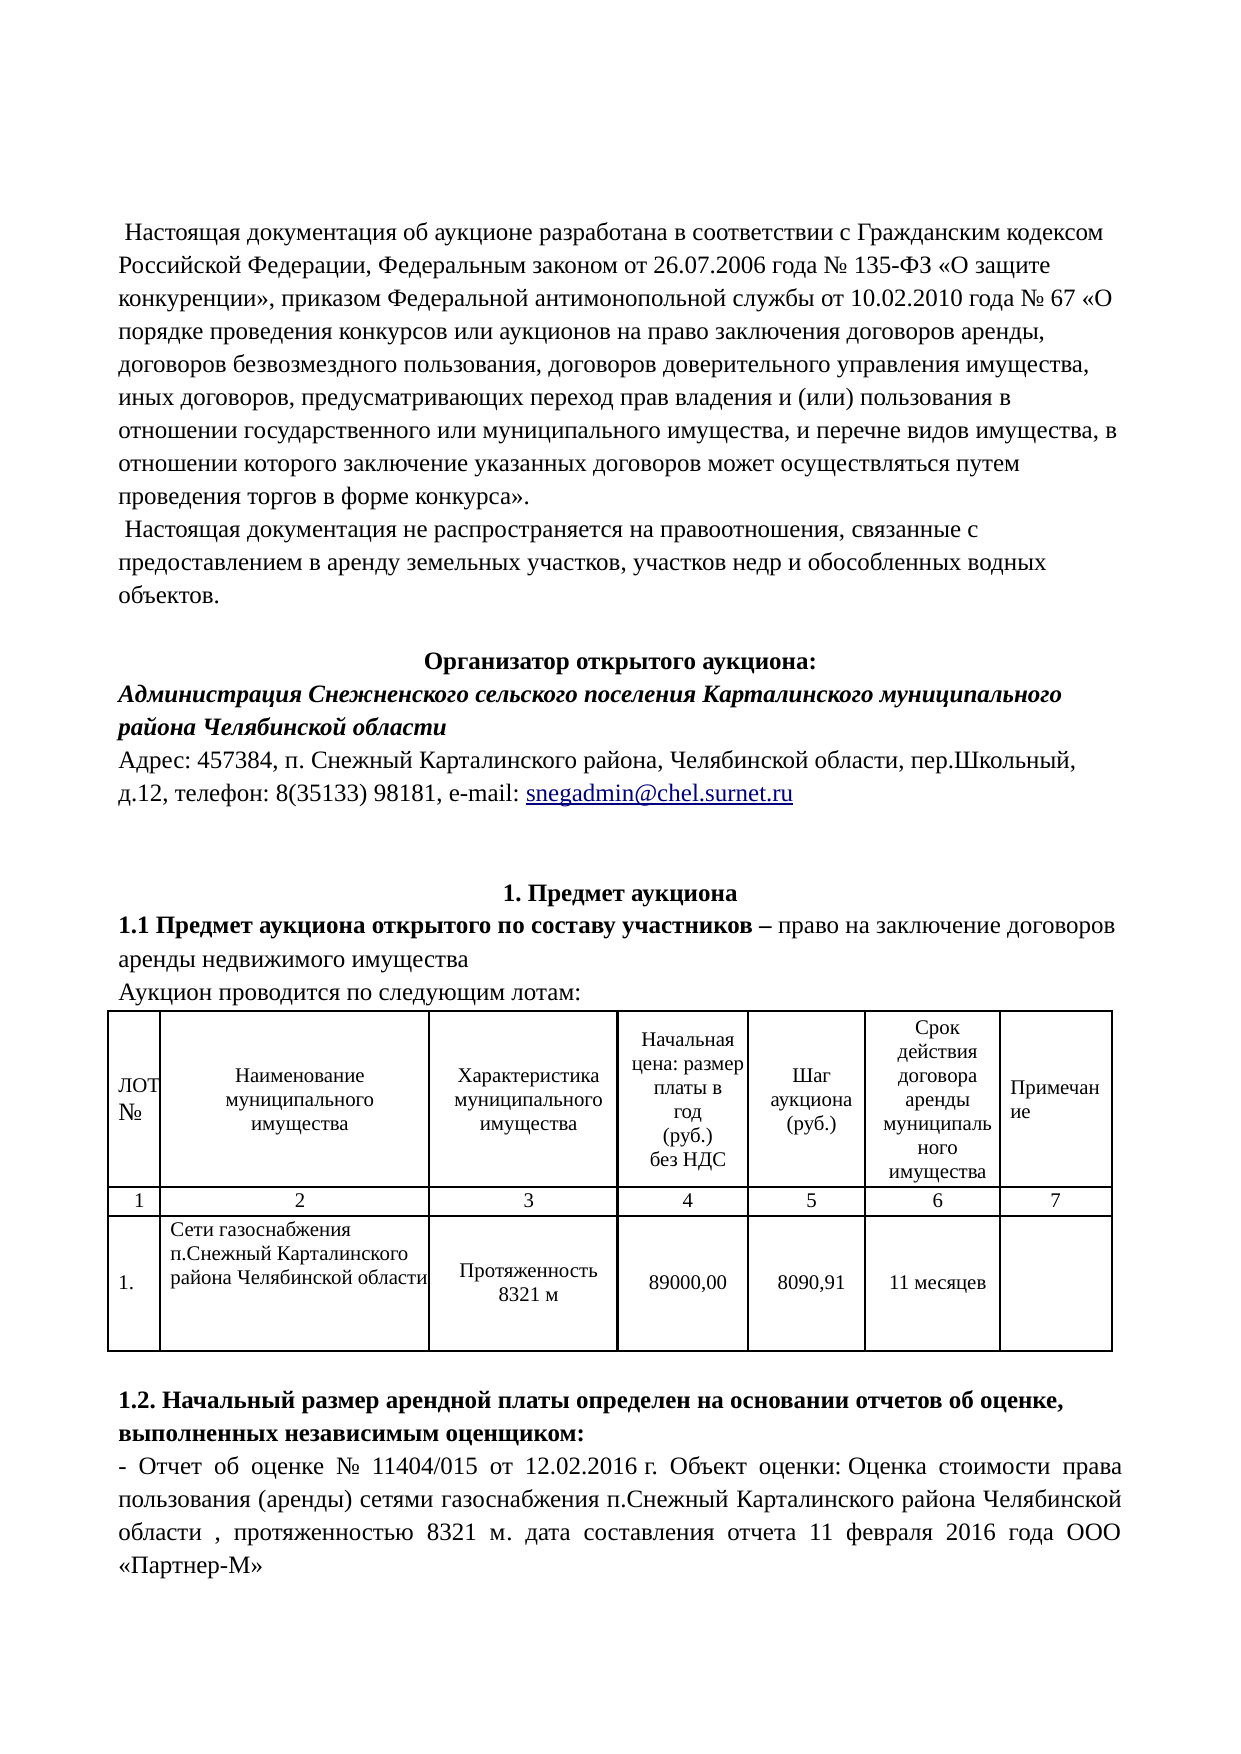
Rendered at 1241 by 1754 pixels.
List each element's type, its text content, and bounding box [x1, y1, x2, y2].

table_cell 1. [109, 1217, 159, 1350]
table_cell Сети газоснабжения п.Снежный Карталинского района Челябинской области [161, 1217, 428, 1350]
table_cell Протяженность 8321 м [430, 1217, 616, 1350]
text Настоящая документация не распространяется на правоотношения, связанные с предоставлением в аренду земельных участков, участков недр и обособленных водных объектов. [118, 514, 1122, 609]
text 1.1 Предмет аукциона открытого по составу участников – право на заключение договоров аренды недвижимого имущества [118, 911, 1122, 972]
table_cell 7 [1001, 1188, 1111, 1215]
table_cell 5 [749, 1188, 864, 1215]
table_cell [1001, 1217, 1111, 1350]
table_cell 4 [619, 1188, 747, 1215]
text 1. Предмет аукциона [118, 878, 1122, 906]
table_header Наименование муниципального имущества [161, 1012, 428, 1186]
text Администрация Снежненского сельского поселения Карталинского муниципального района Челябинской области [118, 679, 1122, 741]
text 1.2. Начальный размер арендной платы определен на основании отчетов об оценке, выполненных независимым оценщиком: [118, 1385, 1122, 1447]
table_header ЛОТ № [109, 1012, 159, 1186]
table_cell 8090,91 [749, 1217, 864, 1350]
table_header Характеристика муниципального имущества [430, 1012, 616, 1186]
table_header Начальная цена: размер платы в год (руб.) без НДС [619, 1012, 747, 1186]
text Организатор открытого аукциона: [118, 646, 1122, 675]
table_cell 89000,00 [619, 1217, 747, 1350]
text Аукцион проводится по следующим лотам: [118, 977, 1122, 1005]
table_cell 3 [430, 1188, 616, 1215]
text - Отчет об оценке № 11404/015 от 12.02.2016 г. Объект оценки: Оценка стоимости права пользования (аренды) сетями газоснабжения п.Снежный Карталинского района Челябинской области , протяженностью 8321 м. дата составления отчета 11 февраля 2016 года ООО «Партнер-М» [118, 1451, 1122, 1579]
table_cell 2 [161, 1188, 428, 1215]
table_cell 6 [866, 1188, 999, 1215]
text Адрес: 457384, п. Снежный Карталинского района, Челябинской области, пер.Школьный, д.12, телефон: 8(35133) 98181, e-mail: snegadmin@chel.surnet.ru [118, 746, 1122, 807]
table_header Примечание [1001, 1012, 1111, 1186]
table_header Срок действия договора аренды муниципаль ного имущества [866, 1012, 999, 1186]
table_cell 11 месяцев [866, 1217, 999, 1350]
table_cell 1 [109, 1188, 159, 1215]
text Настоящая документация об аукционе разработана в соответствии с Гражданским кодексом Российской Федерации, Федеральным законом от 26.07.2006 года № 135-ФЗ «О защите конкуренции», приказом Федеральной антимонопольной службы от 10.02.2010 года № 67 «О порядке проведения конкурсов или аукционов на право заключения договоров аренды, договоров безвозмездного пользования, договоров доверительного управления имущества, иных договоров, предусматривающих переход прав владения и (или) пользования в отношении государственного или муниципального имущества, и перечне видов имущества, в отношении которого заключение указанных договоров может осуществляться путем проведения торгов в форме конкурса». [118, 217, 1122, 510]
table_header Шаг аукциона (руб.) [749, 1012, 864, 1186]
